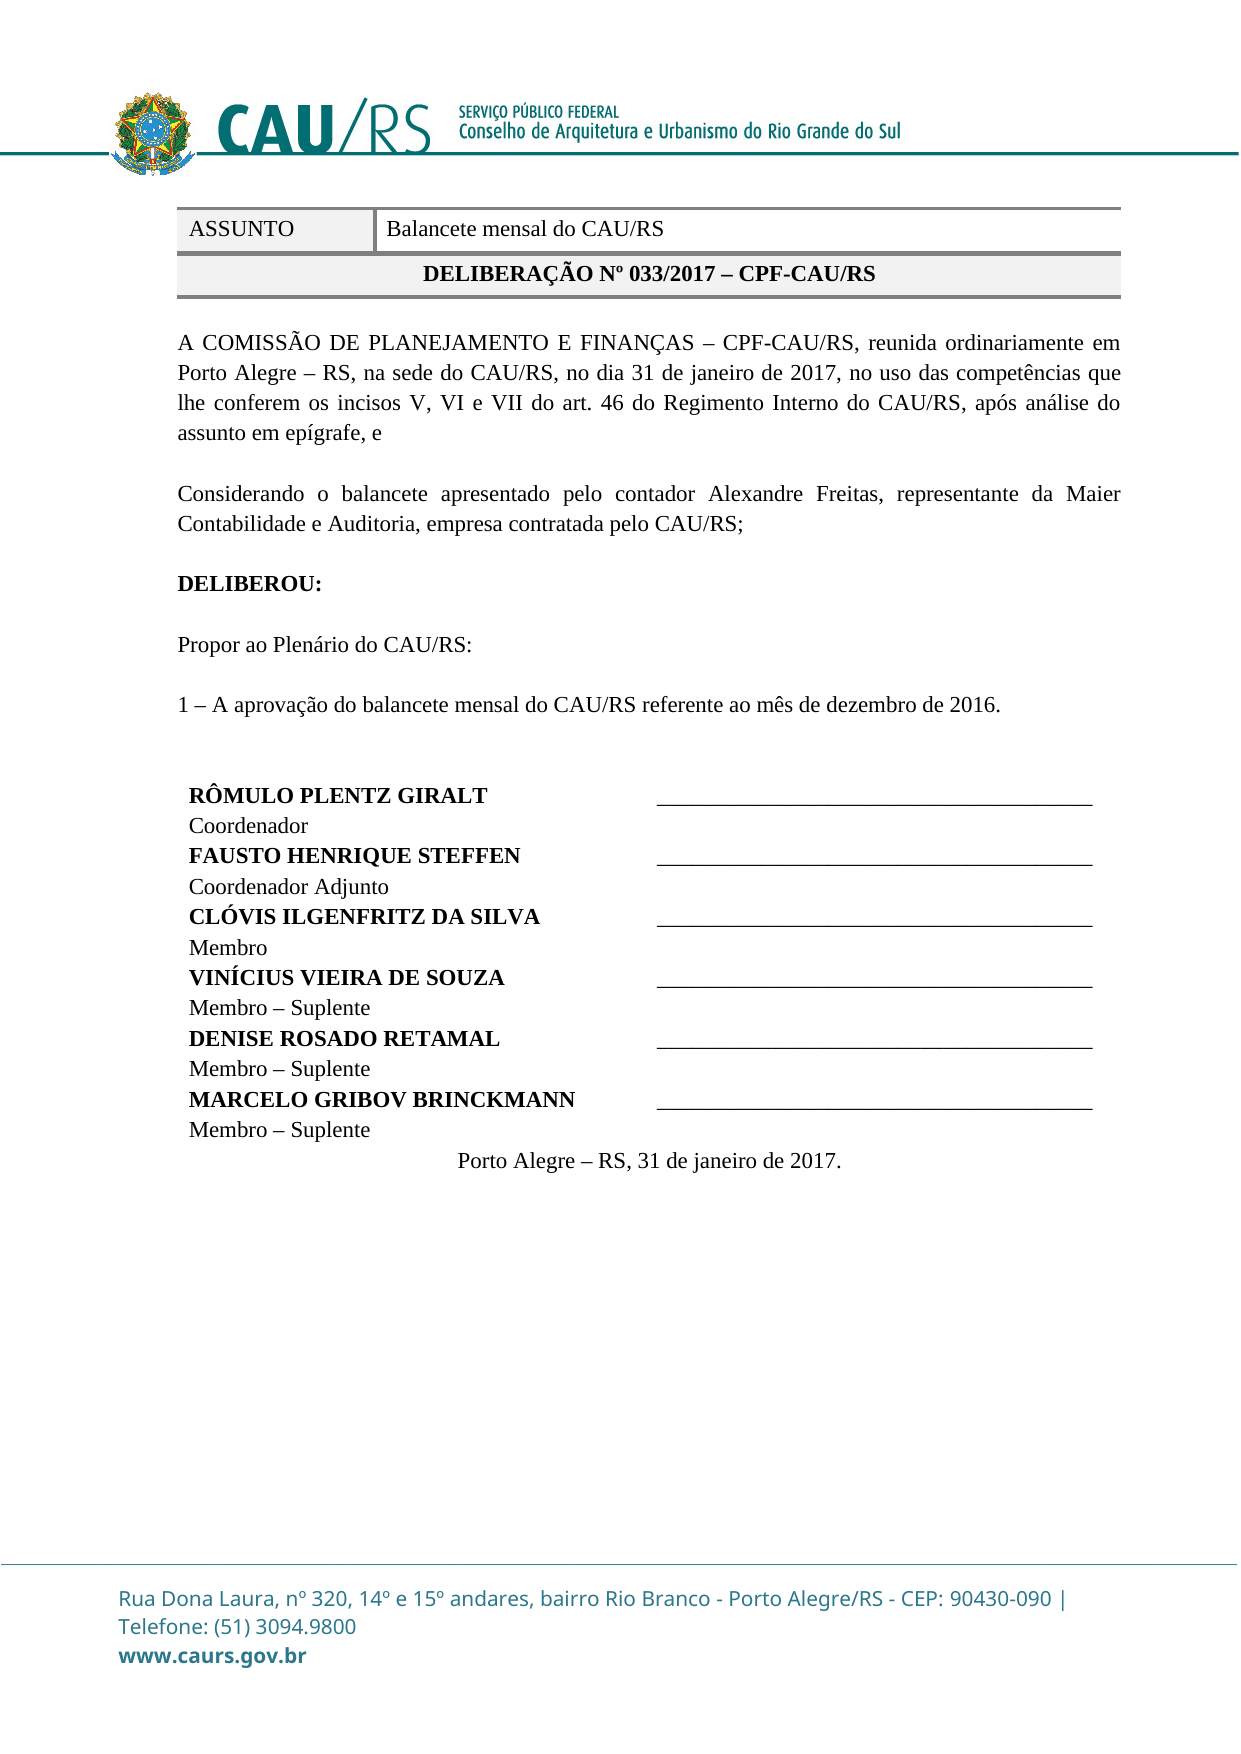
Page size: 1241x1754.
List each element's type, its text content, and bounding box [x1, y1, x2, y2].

text 1 – A aprovação do balancete mensal do CAU/RS referente ao mês de dezembro de 2016. [177, 691, 1122, 717]
table_cell ______________________________________ [646, 1025, 1122, 1086]
table_header RÔMULO PLENTZ GIRALT Coordenador [177, 782, 646, 843]
table_header ______________________________________ [646, 782, 1122, 843]
text Propor ao Plenário do CAU/RS: [177, 631, 1122, 657]
table_cell VINÍCIUS VIEIRA DE SOUZA Membro – Suplente [177, 964, 646, 1025]
table_header ASSUNTO [177, 210, 373, 251]
picture [0, 27, 1239, 187]
text Porto Alegre – RS, 31 de janeiro de 2017. [177, 1147, 1122, 1173]
table_header Balancete mensal do CAU/RS [377, 210, 1121, 251]
table_cell ______________________________________ [646, 964, 1122, 1025]
text DELIBEROU: [177, 570, 1122, 597]
text A COMISSÃO DE PLANEJAMENTO E FINANÇAS – CPF-CAU/RS, reunida ordinariamente em Porto Alegre – RS, na sede do CAU/RS, no dia 31 de janeiro de 2017, no uso das competências que lhe conferem os incisos V, VI e VII do art. 46 do Regimento Interno do CAU/RS, após análise do assunto em epígrafe, e [177, 329, 1122, 446]
table_cell ______________________________________ [646, 904, 1122, 964]
table_cell DENISE ROSADO RETAMAL Membro – Suplente [177, 1025, 646, 1086]
table_cell MARCELO GRIBOV BRINCKMANN Membro – Suplente [177, 1086, 646, 1147]
text Considerando o balancete apresentado pelo contador Alexandre Freitas, representante da Maier Contabilidade e Auditoria, empresa contratada pelo CAU/RS; [177, 480, 1122, 536]
table_cell FAUSTO HENRIQUE STEFFEN Coordenador Adjunto [177, 843, 646, 903]
table_cell ______________________________________ [646, 843, 1122, 903]
table_cell CLÓVIS ILGENFRITZ DA SILVA Membro [177, 904, 646, 964]
table_cell ______________________________________ [646, 1086, 1122, 1147]
table_cell DELIBERAÇÃO Nº 033/2017 – CPF-CAU/RS [177, 256, 1121, 295]
